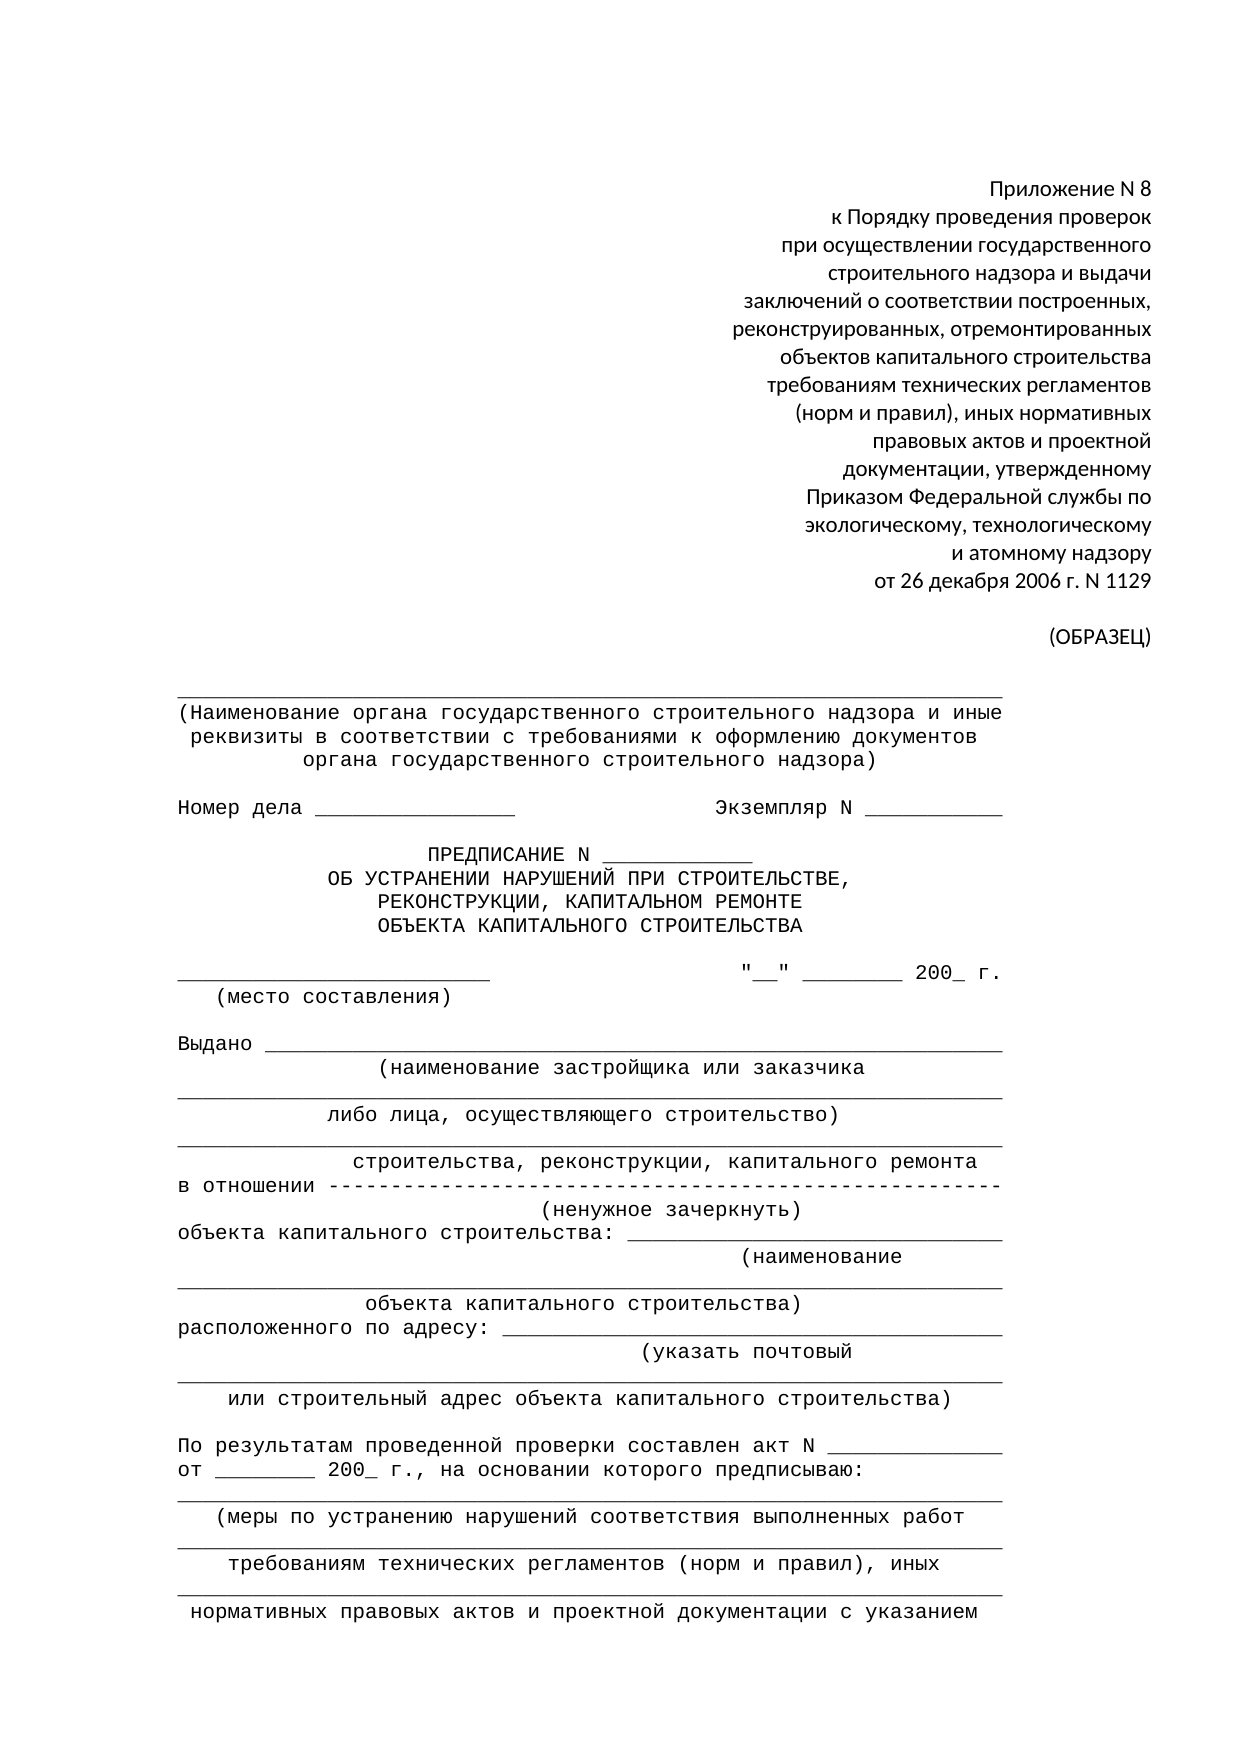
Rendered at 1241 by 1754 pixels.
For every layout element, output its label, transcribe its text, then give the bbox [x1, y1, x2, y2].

text (указать почтовый [177, 1341, 1152, 1364]
text (наименование застройщика или заказчика [177, 1057, 1152, 1081]
text заключений о соответствии построенных, [177, 286, 1152, 314]
text правовых актов и проектной [177, 426, 1152, 454]
text к Порядку проведения проверок [177, 202, 1152, 230]
text либо лица, осуществляющего строительство) [177, 1104, 1152, 1128]
text По результатам проведенной проверки составлен акт N ______________ [177, 1435, 1152, 1459]
text органа государственного строительного надзора) [177, 749, 1152, 773]
text документации, утвержденному [177, 454, 1152, 482]
text и атомному надзору [177, 538, 1152, 566]
text Приказом Федеральной службы по [177, 482, 1152, 510]
text реквизиты в соответствии с требованиями к оформлению документов [177, 726, 1152, 749]
text ОБЪЕКТА КАПИТАЛЬНОГО СТРОИТЕЛЬСТВА [177, 915, 1152, 939]
text Выдано ___________________________________________________________ [177, 1033, 1152, 1057]
text расположенного по адресу: ________________________________________ [177, 1317, 1152, 1341]
text (меры по устранению нарушений соответствия выполненных работ [177, 1506, 1152, 1530]
text (ненужное зачеркнуть) [177, 1199, 1152, 1222]
text экологическому, технологическому [177, 510, 1152, 538]
text от 26 декабря 2006 г. N 1129 [177, 566, 1152, 594]
text _________________________ "__" ________ 200_ г. [177, 962, 1152, 986]
text __________________________________________________________________ [177, 1128, 1152, 1151]
text (наименование [177, 1246, 1152, 1270]
text нормативных правовых актов и проектной документации с указанием [177, 1601, 1152, 1624]
text __________________________________________________________________ [177, 678, 1152, 702]
text __________________________________________________________________ [177, 1482, 1152, 1506]
text РЕКОНСТРУКЦИИ, КАПИТАЛЬНОМ РЕМОНТЕ [177, 891, 1152, 915]
text (ОБРАЗЕЦ) [177, 622, 1152, 651]
text Приложение N 8 [177, 174, 1152, 202]
text строительства, реконструкции, капитального ремонта [177, 1151, 1152, 1175]
text реконструированных, отремонтированных [177, 314, 1152, 342]
text Номер дела ________________ Экземпляр N ___________ [177, 797, 1152, 820]
text от ________ 200_ г., на основании которого предписываю: [177, 1459, 1152, 1482]
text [177, 1577, 1152, 1601]
text требованиям технических регламентов (норм и правил), иных [177, 1553, 1152, 1577]
text объектов капитального строительства [177, 342, 1152, 370]
text __________________________________________________________________ [177, 1081, 1152, 1104]
text или строительный адрес объекта капитального строительства) [177, 1388, 1152, 1412]
text при осуществлении государственного [177, 230, 1152, 258]
text __________________________________________________________________ [177, 1364, 1152, 1388]
text ОБ УСТРАНЕНИИ НАРУШЕНИЙ ПРИ СТРОИТЕЛЬСТВЕ, [177, 868, 1152, 891]
text (норм и правил), иных нормативных [177, 398, 1152, 426]
text требованиям технических регламентов [177, 370, 1152, 398]
text (Наименование органа государственного строительного надзора и иные [177, 702, 1152, 726]
text объекта капитального строительства: ______________________________ [177, 1222, 1152, 1246]
text __________________________________________________________________ [177, 1530, 1152, 1553]
text строительного надзора и выдачи [177, 258, 1152, 286]
text __________________________________________________________________ [177, 1270, 1152, 1293]
text (место составления) [177, 986, 1152, 1009]
text в отношении ------------------------------------------------------ [177, 1175, 1152, 1199]
text объекта капитального строительства) [177, 1293, 1152, 1317]
text ПРЕДПИСАНИЕ N ____________ [177, 844, 1152, 868]
